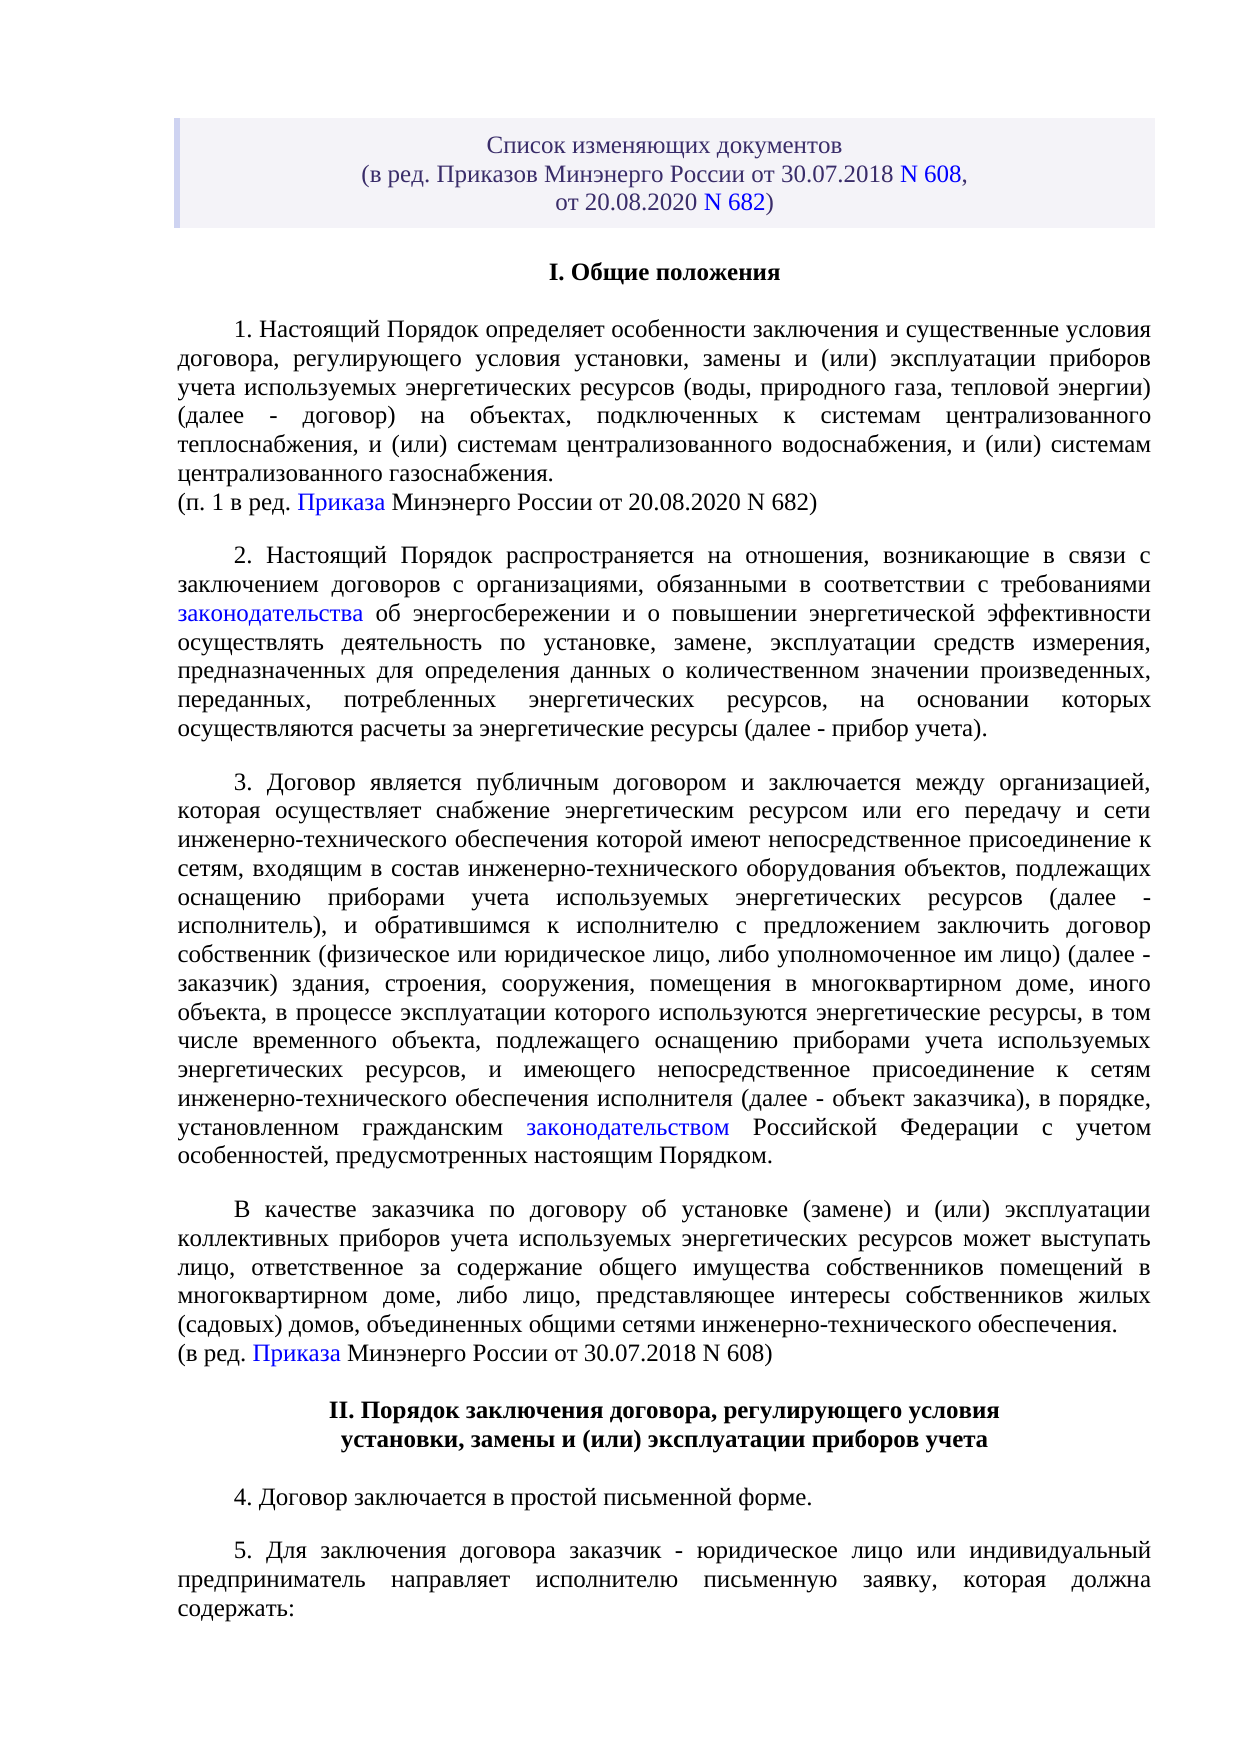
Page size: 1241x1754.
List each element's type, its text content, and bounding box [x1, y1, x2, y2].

text 5. Для заключения договора заказчик - юридическое лицо или индивидуальный предприниматель направляет исполнителю письменную заявку, которая должна содержать: [177, 1535, 1152, 1622]
text 4. Договор заключается в простой письменной форме. [177, 1482, 1152, 1510]
title II. Порядок заключения договора, регулирующего условия [177, 1395, 1152, 1424]
title I. Общие положения [177, 257, 1152, 285]
text (п. 1 в ред. Приказа Минэнерго России от 20.08.2020 N 682) [177, 487, 1152, 515]
table_header Список изменяющих документов (в ред. Приказов Минэнерго России от 30.07.2018 N 608, от 20.08.2020 N 682) [180, 118, 1149, 228]
text В качестве заказчика по договору об установке (замене) и (или) эксплуатации коллективных приборов учета используемых энергетических ресурсов может выступать лицо, ответственное за содержание общего имущества собственников помещений в многоквартирном доме, либо лицо, представляющее интересы собственников жилых (садовых) домов, объединенных общими сетями инженерно-технического обеспечения. [177, 1194, 1152, 1338]
text 2. Настоящий Порядок распространяется на отношения, возникающие в связи с заключением договоров с организациями, обязанными в соответствии с требованиями законодательства об энергосбережении и о повышении энергетической эффективности осуществлять деятельность по установке, замене, эксплуатации средств измерения, предназначенных для определения данных о количественном значении произведенных, переданных, потребленных энергетических ресурсов, на основании которых осуществляются расчеты за энергетические ресурсы (далее - прибор учета). [177, 540, 1152, 742]
text 3. Договор является публичным договором и заключается между организацией, которая осуществляет снабжение энергетическим ресурсом или его передачу и сети инженерно-технического обеспечения которой имеют непосредственное присоединение к сетям, входящим в состав инженерно-технического оборудования объектов, подлежащих оснащению приборами учета используемых энергетических ресурсов (далее - исполнитель), и обратившимся к исполнителю с предложением заключить договор собственник (физическое или юридическое лицо, либо уполномоченное им лицо) (далее - заказчик) здания, строения, сооружения, помещения в многоквартирном доме, иного объекта, в процессе эксплуатации которого используются энергетические ресурсы, в том числе временного объекта, подлежащего оснащению приборами учета используемых энергетических ресурсов, и имеющего непосредственное присоединение к сетям инженерно-технического обеспечения исполнителя (далее - объект заказчика), в порядке, установленном гражданским законодательством Российской Федерации с учетом особенностей, предусмотренных настоящим Порядком. [177, 767, 1152, 1169]
text (в ред. Приказа Минэнерго России от 30.07.2018 N 608) [177, 1338, 1152, 1367]
title установки, замены и (или) эксплуатации приборов учета [177, 1424, 1152, 1453]
text 1. Настоящий Порядок определяет особенности заключения и существенные условия договора, регулирующего условия установки, замены и (или) эксплуатации приборов учета используемых энергетических ресурсов (воды, природного газа, тепловой энергии) (далее - договор) на объектах, подключенных к системам централизованного теплоснабжения, и (или) системам централизованного водоснабжения, и (или) системам централизованного газоснабжения. [177, 314, 1152, 487]
